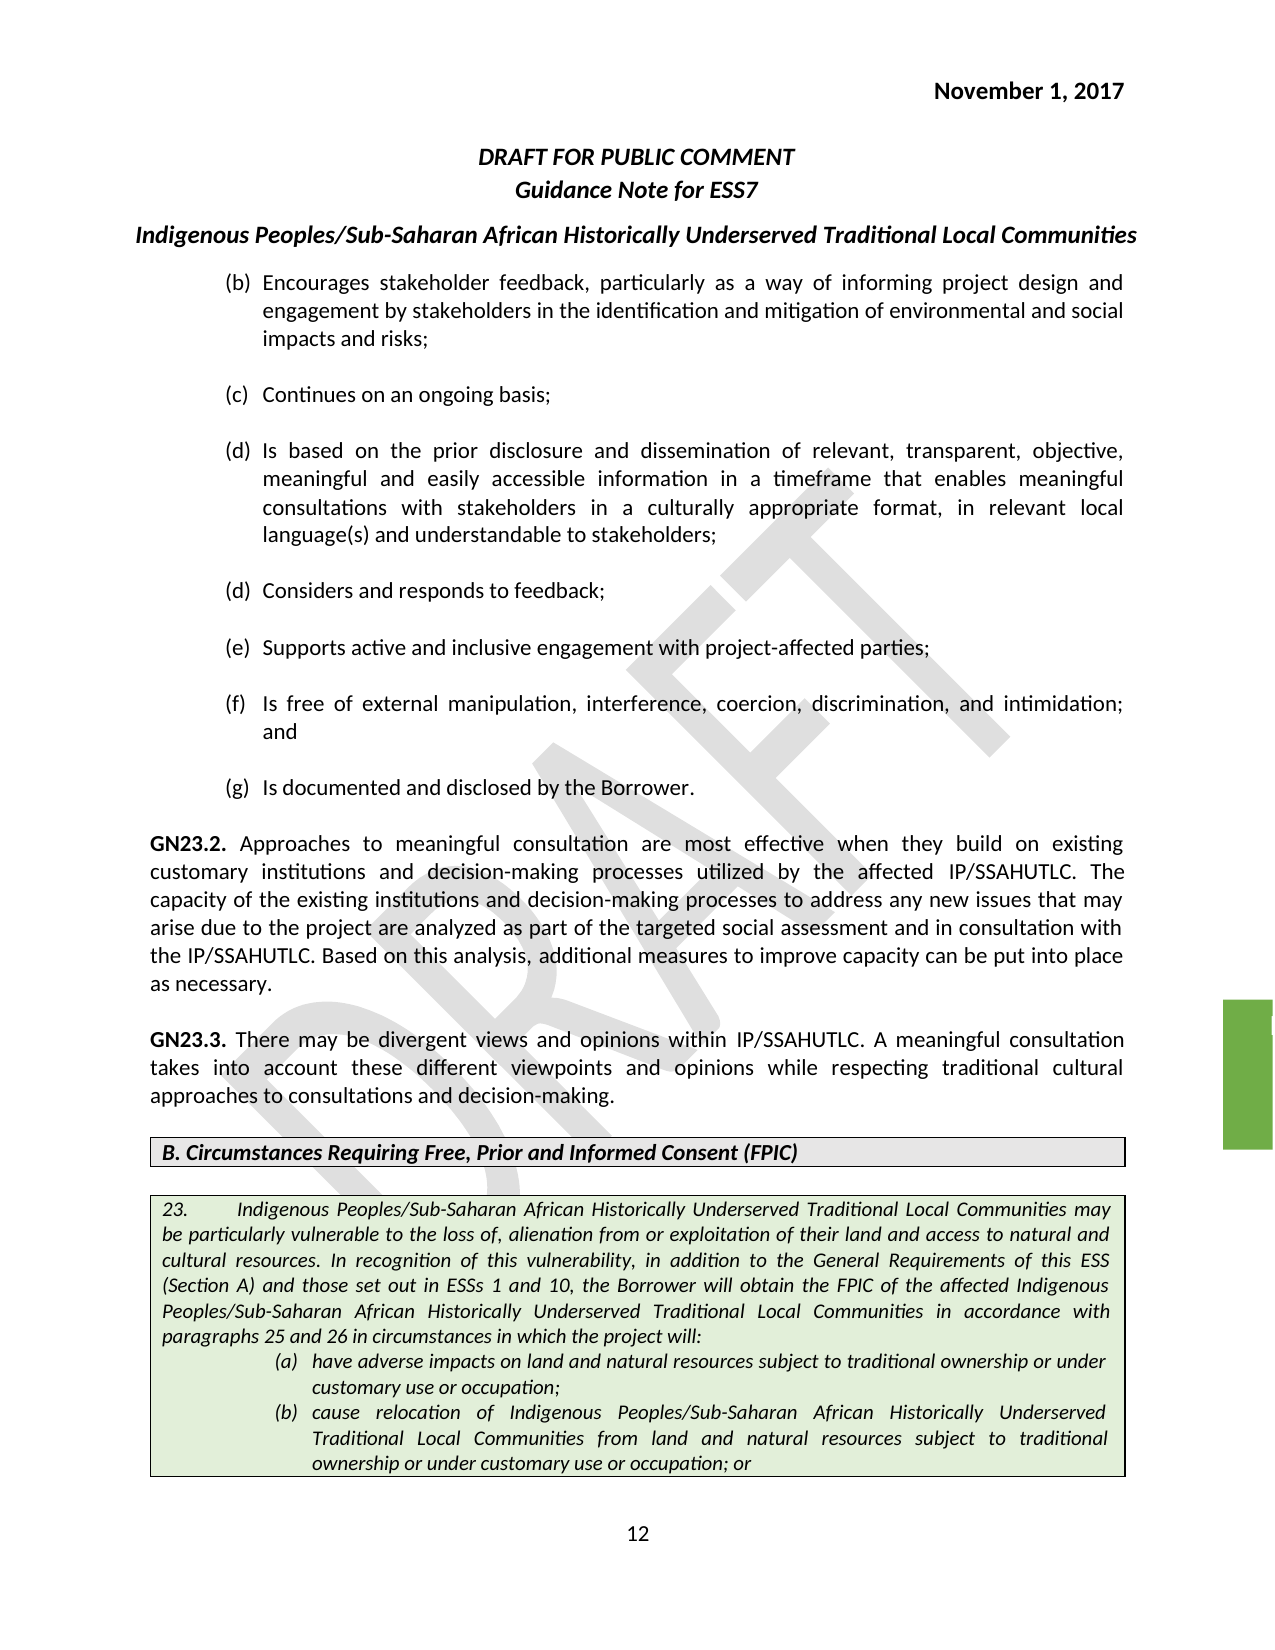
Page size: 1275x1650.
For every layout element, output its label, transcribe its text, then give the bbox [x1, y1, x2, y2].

table_header B. Circumstances Requiring Free, Prior and Informed Consent (FPIC) [151, 1138, 1124, 1166]
text GN23.2. Approaches to meaningful consultation are most effective when they build on existing customary institutions and decision-making processes utilized by the affected IP/SSAHUTLC. The capacity of the existing institutions and decision-making processes to address any new issues that may arise due to the project are analyzed as part of the targeted social assessment and in consultation with the IP/SSAHUTLC. Based on this analysis, additional measures to improve capacity can be put into place as necessary. [150, 829, 1125, 997]
list Continues on an ongoing basis; [225, 381, 1125, 408]
text GN23.3. There may be divergent views and opinions within IP/SSAHUTLC. A meaningful consultation takes into account these different viewpoints and opinions while respecting traditional cultural approaches to consultations and decision-making. [150, 1025, 1125, 1109]
list Considers and responds to feedback; [225, 577, 1125, 605]
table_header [151, 1196, 1124, 1476]
list Is documented and disclosed by the Borrower. [225, 773, 1125, 801]
list Is free of external manipulation, interference, coercion, discrimination, and intimidation; and [225, 689, 1125, 745]
text (d) Is based on the prior disclosure and dissemination of relevant, transparent, objective, meaningful and easily accessible information in a timeframe that enables meaningful consultations with stakeholders in a culturally appropriate format, in relevant local language(s) and understandable to stakeholders; [225, 437, 1125, 549]
list Supports active and inclusive engagement with project-affected parties; [225, 633, 1125, 661]
list Encourages stakeholder feedback, particularly as a way of informing project design and engagement by stakeholders in the identification and mitigation of environmental and social impacts and risks; [225, 268, 1125, 352]
